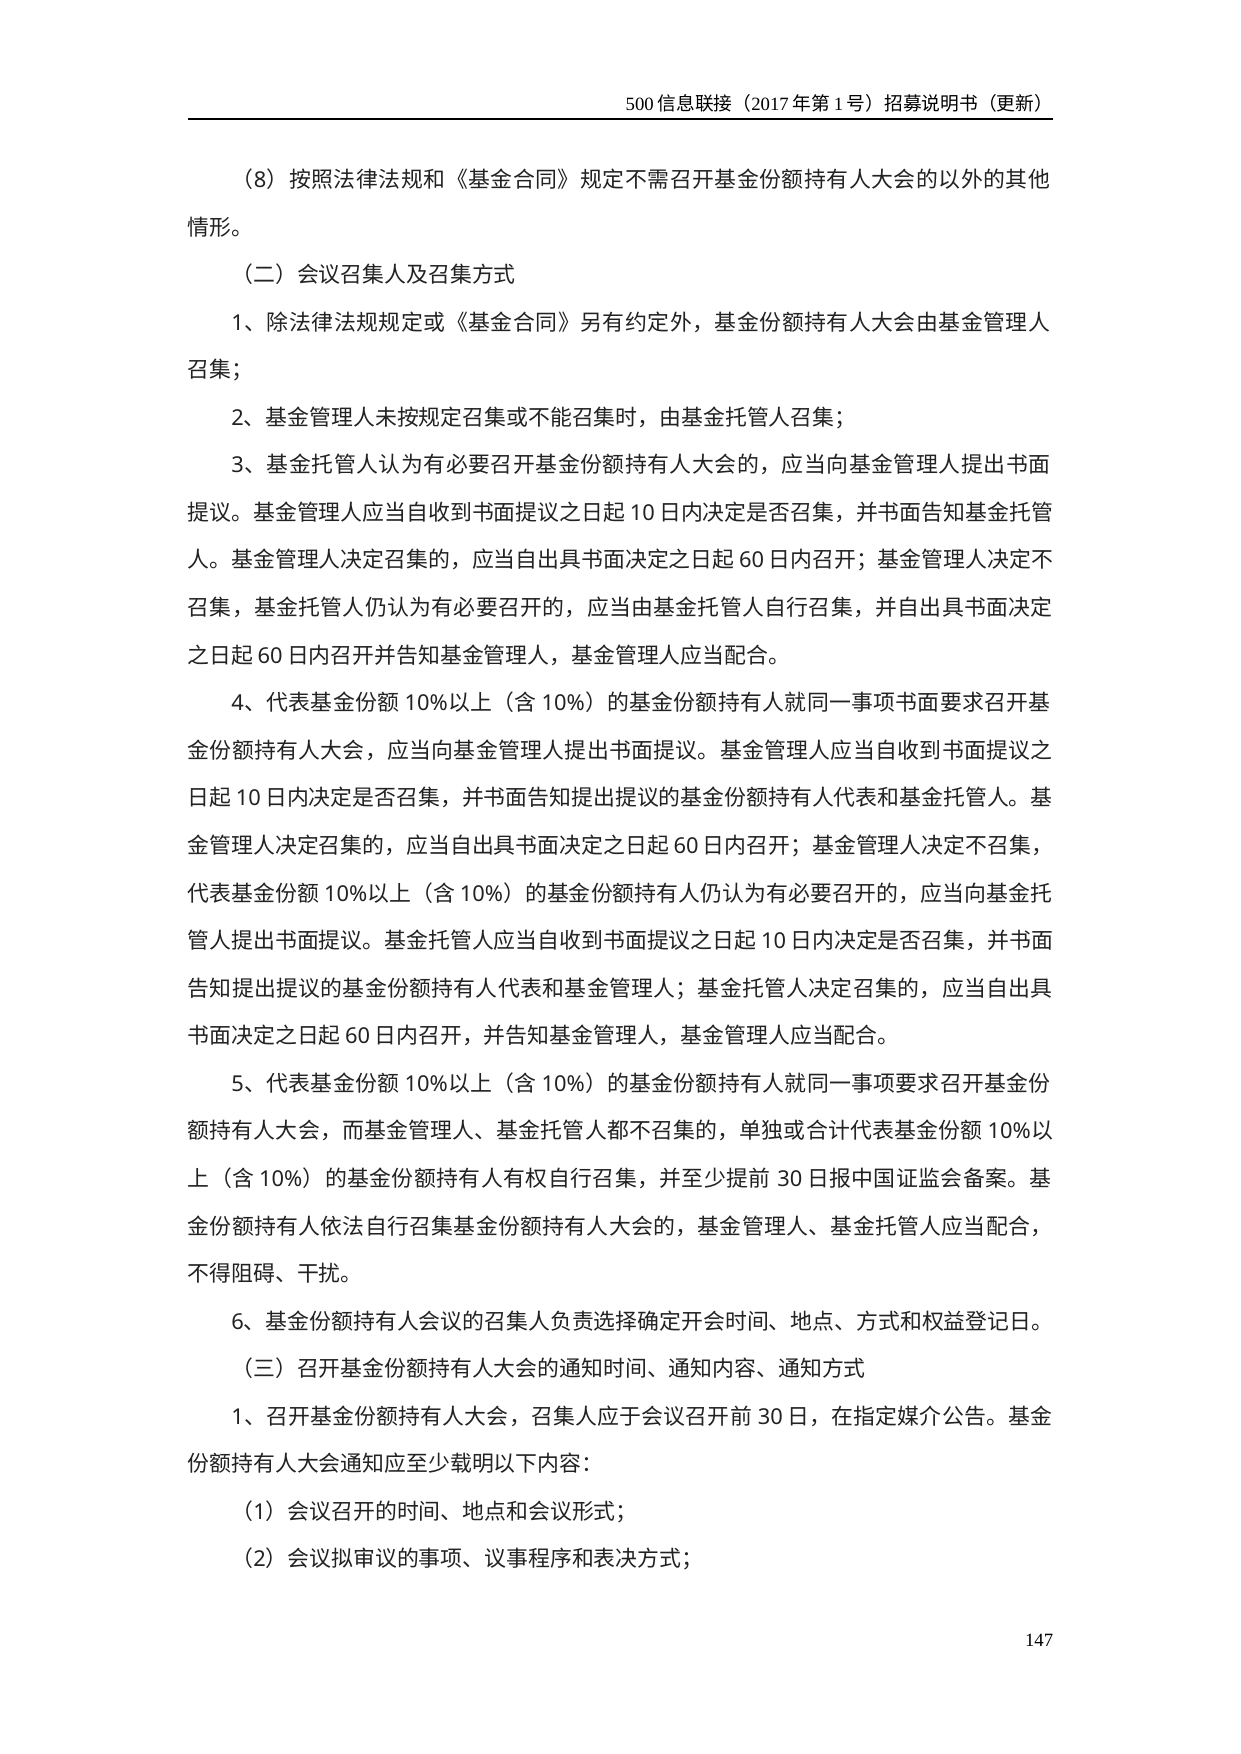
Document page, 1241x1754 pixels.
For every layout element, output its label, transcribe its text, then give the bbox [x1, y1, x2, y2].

text 2、基金管理人未按规定召集或不能召集时，由基金托管人召集； [187, 400, 1053, 431]
text 1、除法律法规规定或《基金合同》另有约定外，基金份额持有人大会由基金管理人召集； [187, 304, 1053, 384]
text （三）召开基金份额持有人大会的通知时间、通知内容、通知方式 [187, 1351, 1053, 1383]
text 5、代表基金份额10%以上（含10%）的基金份额持有人就同一事项要求召开基金份额持有人大会，而基金管理人、基金托管人都不召集的，单独或合计代表基金份额10%以上（含10%）的基金份额持有人有权自行召集，并至少提前30日报中国证监会备案。基金份额持有人依法自行召集基金份额持有人大会的，基金管理人、基金托管人应当配合，不得阻碍、干扰。 [187, 1066, 1053, 1288]
text （2）会议拟审议的事项、议事程序和表决方式； [187, 1541, 1053, 1573]
text 3、基金托管人认为有必要召开基金份额持有人大会的，应当向基金管理人提出书面提议。基金管理人应当自收到书面提议之日起10日内决定是否召集，并书面告知基金托管人。基金管理人决定召集的，应当自出具书面决定之日起60日内召开；基金管理人决定不召集，基金托管人仍认为有必要召开的，应当由基金托管人自行召集，并自出具书面决定之日起60日内召开并告知基金管理人，基金管理人应当配合。 [187, 447, 1053, 669]
text （8）按照法律法规和《基金合同》规定不需召开基金份额持有人大会的以外的其他情形。 [187, 162, 1053, 241]
text （1）会议召开的时间、地点和会议形式； [187, 1494, 1053, 1526]
text 6、基金份额持有人会议的召集人负责选择确定开会时间、地点、方式和权益登记日。 [187, 1304, 1053, 1335]
text （二）会议召集人及召集方式 [187, 257, 1053, 289]
text 4、代表基金份额10%以上（含10%）的基金份额持有人就同一事项书面要求召开基金份额持有人大会，应当向基金管理人提出书面提议。基金管理人应当自收到书面提议之日起10日内决定是否召集，并书面告知提出提议的基金份额持有人代表和基金托管人。基金管理人决定召集的，应当自出具书面决定之日起60日内召开；基金管理人决定不召集，代表基金份额10%以上（含10%）的基金份额持有人仍认为有必要召开的，应当向基金托管人提出书面提议。基金托管人应当自收到书面提议之日起10日内决定是否召集，并书面告知提出提议的基金份额持有人代表和基金管理人；基金托管人决定召集的，应当自出具书面决定之日起60日内召开，并告知基金管理人，基金管理人应当配合。 [187, 685, 1053, 1050]
text 1、召开基金份额持有人大会，召集人应于会议召开前30日，在指定媒介公告。基金份额持有人大会通知应至少载明以下内容： [187, 1399, 1053, 1478]
